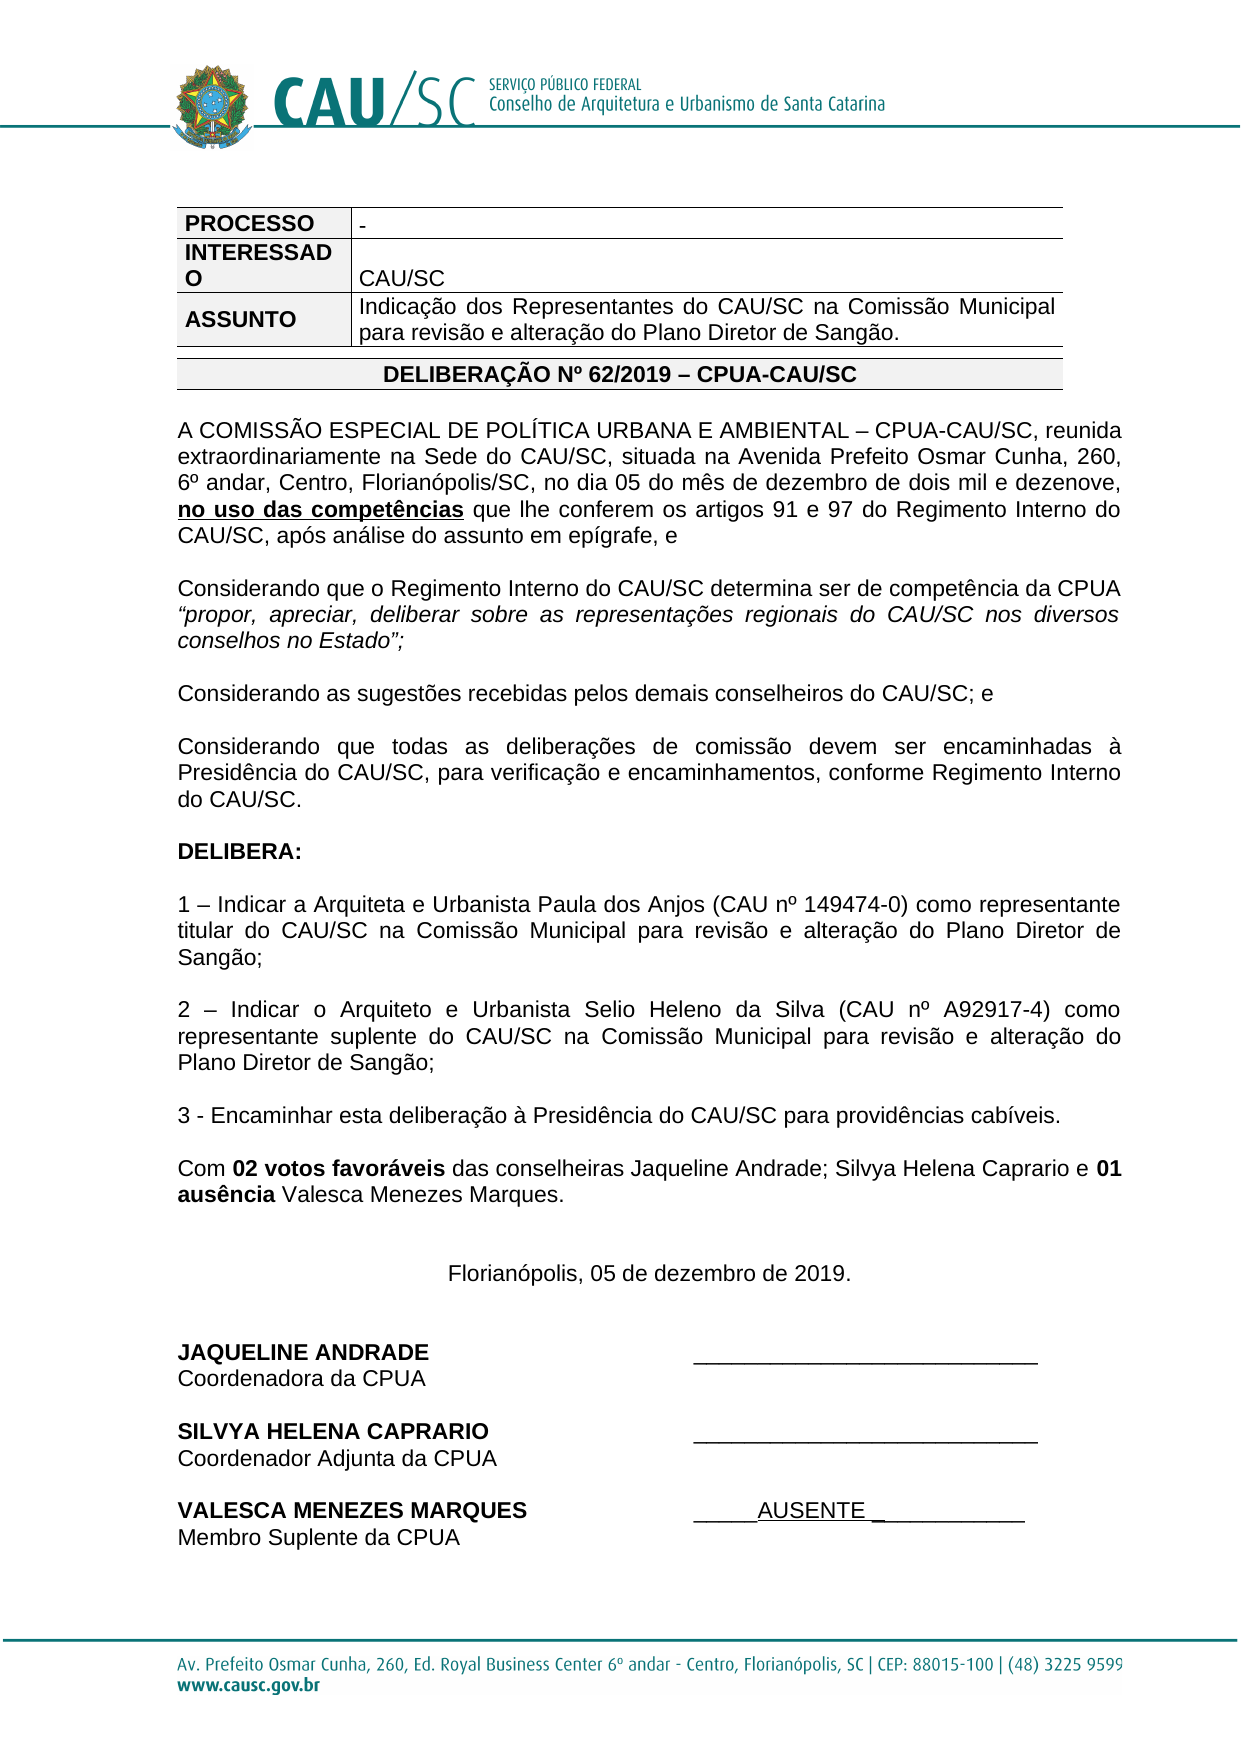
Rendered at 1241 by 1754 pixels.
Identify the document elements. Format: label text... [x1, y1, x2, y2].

text VALESCA MENEZES MARQUES _____AUSENTE ____________ [177, 1497, 1122, 1523]
text Considerando as sugestões recebidas pelos demais conselheiros do CAU/SC; e [177, 680, 1122, 707]
table_cell Indicação dos Representantes do CAU/SC na Comissão Municipal para revisão e alteração do Plano Diretor de Sangão. [352, 293, 1063, 346]
text DELIBERA: [177, 838, 1122, 865]
table_header - [352, 208, 1063, 238]
text Considerando que todas as deliberações de comissão devem ser encaminhadas à Presidência do CAU/SC, para verificação e encaminhamentos, conforme Regimento Interno do CAU/SC. [177, 733, 1122, 812]
table_cell [351, 347, 1063, 358]
text SILVYA HELENA CAPRARIO ___________________________ [177, 1418, 1122, 1444]
text Coordenador Adjunta da CPUA [177, 1444, 1122, 1471]
text 3 - Encaminhar esta deliberação à Presidência do CAU/SC para providências cabíveis. [177, 1102, 1122, 1128]
text 2 – Indicar o Arquiteto e Urbanista Selio Heleno da Silva (CAU nº A92917-4) como representante suplente do CAU/SC na Comissão Municipal para revisão e alteração do Plano Diretor de Sangão; [177, 996, 1122, 1076]
text JAQUELINE ANDRADE ___________________________ [177, 1339, 1122, 1365]
text 1 – Indicar a Arquiteta e Urbanista Paula dos Anjos (CAU nº 149474-0) como representante titular do CAU/SC na Comissão Municipal para revisão e alteração do Plano Diretor de Sangão; [177, 891, 1122, 970]
picture [177, 1656, 1123, 1695]
table_cell DELIBERAÇÃO Nº 62/2019 – CPUA-CAU/SC [177, 359, 1063, 389]
text Coordenadora da CPUA [177, 1365, 1122, 1392]
table_cell INTERESSADO [177, 239, 351, 292]
text Florianópolis, 05 de dezembro de 2019. [177, 1260, 1122, 1286]
text A COMISSÃO ESPECIAL DE POLÍTICA URBANA E AMBIENTAL – CPUA-CAU/SC, reunida extraordinariamente na Sede do CAU/SC, situada na Avenida Prefeito Osmar Cunha, 260, 6º andar, Centro, Florianópolis/SC, no dia 05 do mês de dezembro de dois mil e dezenove, no uso das competências que lhe conferem os artigos 91 e 97 do Regimento Interno do CAU/SC, após análise do assunto em epígrafe, e [177, 417, 1122, 548]
picture [2, 1638, 1238, 1646]
picture [0, 63, 1241, 151]
text Membro Suplente da CPUA [177, 1523, 1122, 1550]
text Com 02 votos favoráveis das conselheiras Jaqueline Andrade; Silvya Helena Caprario e 01 ausência Valesca Menezes Marques. [177, 1154, 1122, 1207]
text Considerando que o Regimento Interno do CAU/SC determina ser de competência da CPUA “propor, apreciar, deliberar sobre as representações regionais do CAU/SC nos diversos conselhos no Estado”; [177, 575, 1122, 654]
table_header PROCESSO [177, 208, 351, 238]
table_cell CAU/SC [352, 239, 1063, 292]
table_cell [177, 347, 351, 358]
table_cell ASSUNTO [177, 293, 351, 346]
